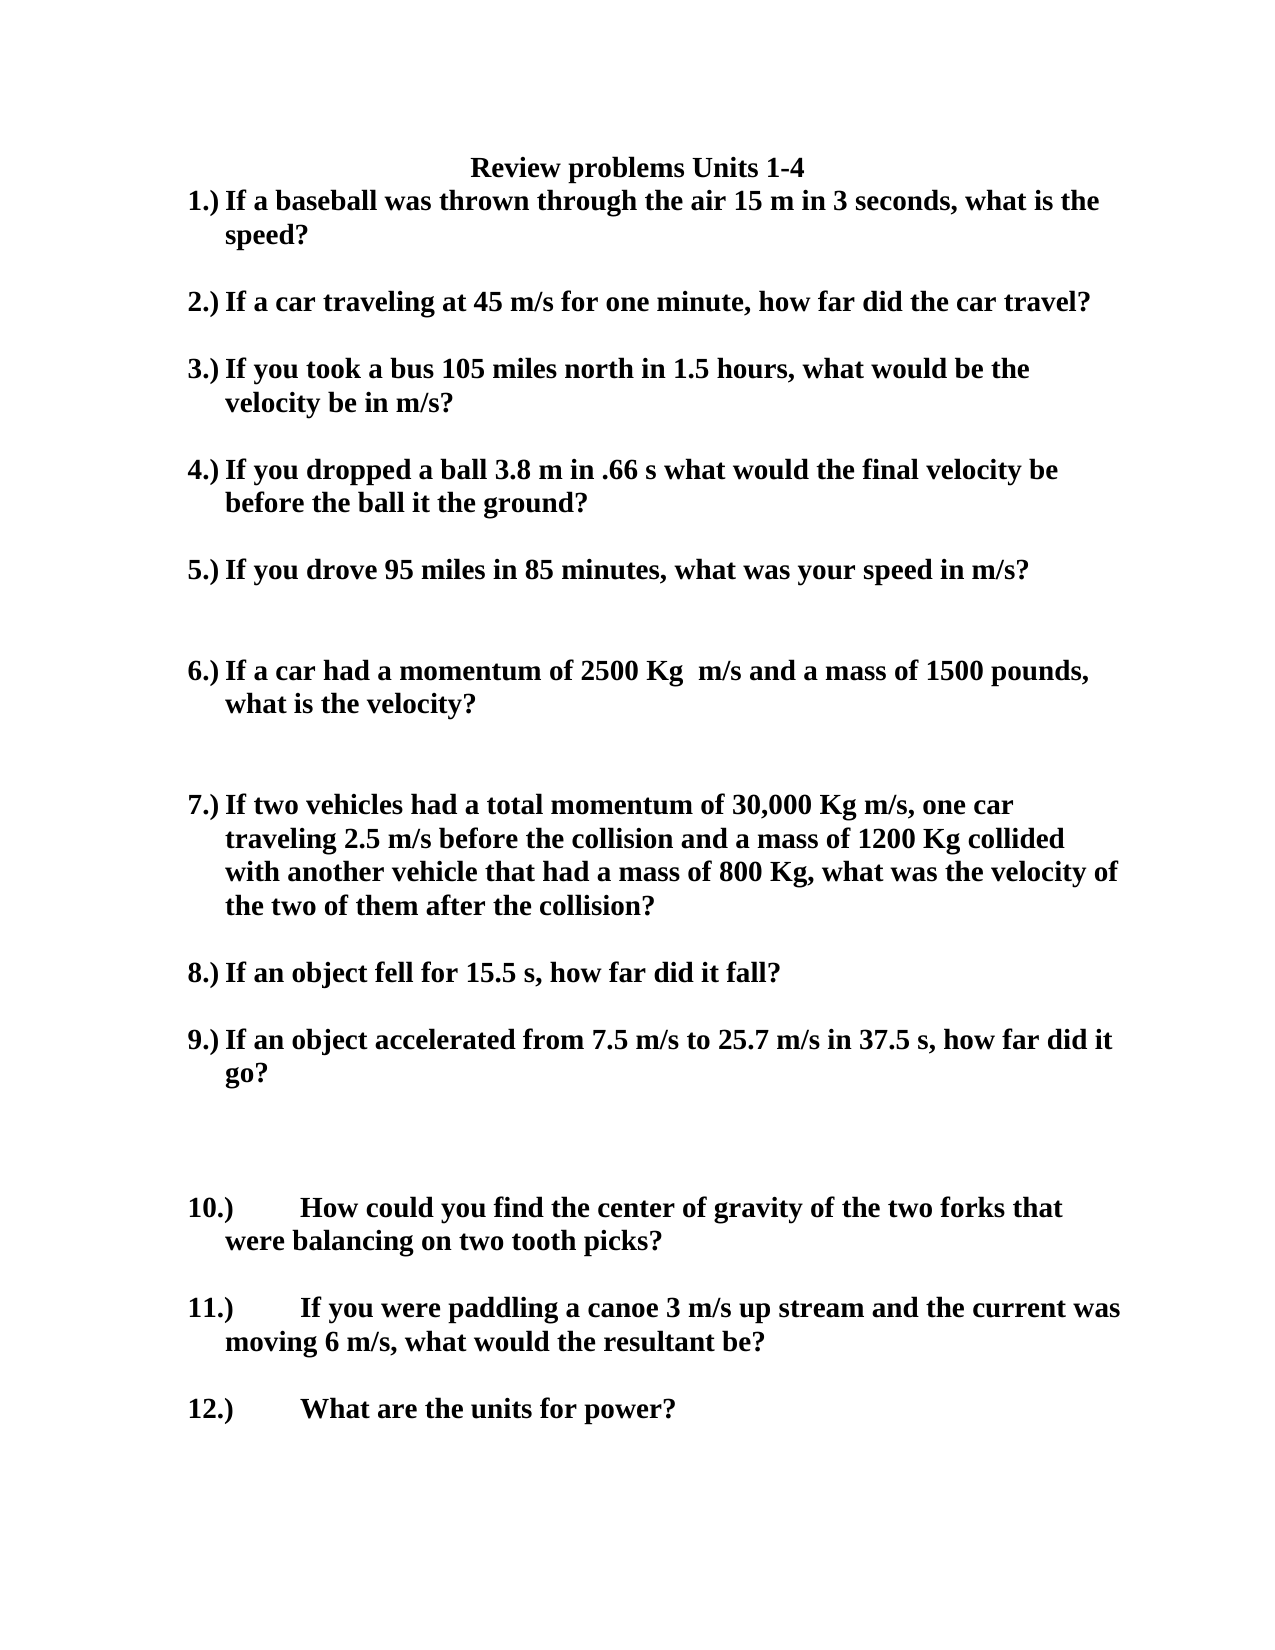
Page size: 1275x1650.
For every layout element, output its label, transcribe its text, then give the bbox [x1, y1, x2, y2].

list If two vehicles had a total momentum of 30,000 Kg m/s, one car traveling 2.5 m/s before the collision and a mass of 1200 Kg collided with another vehicle that had a mass of 800 Kg, what was the velocity of the two of them after the collision? [187, 787, 1125, 921]
list If you drove 95 miles in 85 minutes, what was your speed in m/s? [187, 552, 1125, 586]
list If an object accelerated from 7.5 m/s to 25.7 m/s in 37.5 s, how far did it go? [187, 1022, 1125, 1089]
list If a car had a momentum of 2500 Kg m/s and a mass of 1500 pounds, what is the velocity? [187, 653, 1125, 720]
list If you were paddling a canoe 3 m/s up stream and the current was moving 6 m/s, what would the resultant be? [187, 1290, 1125, 1357]
list If you took a bus 105 miles north in 1.5 hours, what would be the velocity be in m/s? [187, 351, 1125, 418]
list If a baseball was thrown through the air 15 m in 3 seconds, what is the speed? [187, 183, 1125, 251]
list If you dropped a ball 3.8 m in .66 s what would the final velocity be before the ball it the ground? [187, 452, 1125, 519]
list What are the units for power? [187, 1391, 1125, 1424]
list If an object fell for 15.5 s, how far did it fall? [187, 955, 1125, 988]
list If a car traveling at 45 m/s for one minute, how far did the car travel? [187, 284, 1125, 318]
text Review problems Units 1-4 [150, 150, 1125, 183]
list How could you find the center of gravity of the two forks that were balancing on two tooth picks? [187, 1190, 1125, 1257]
